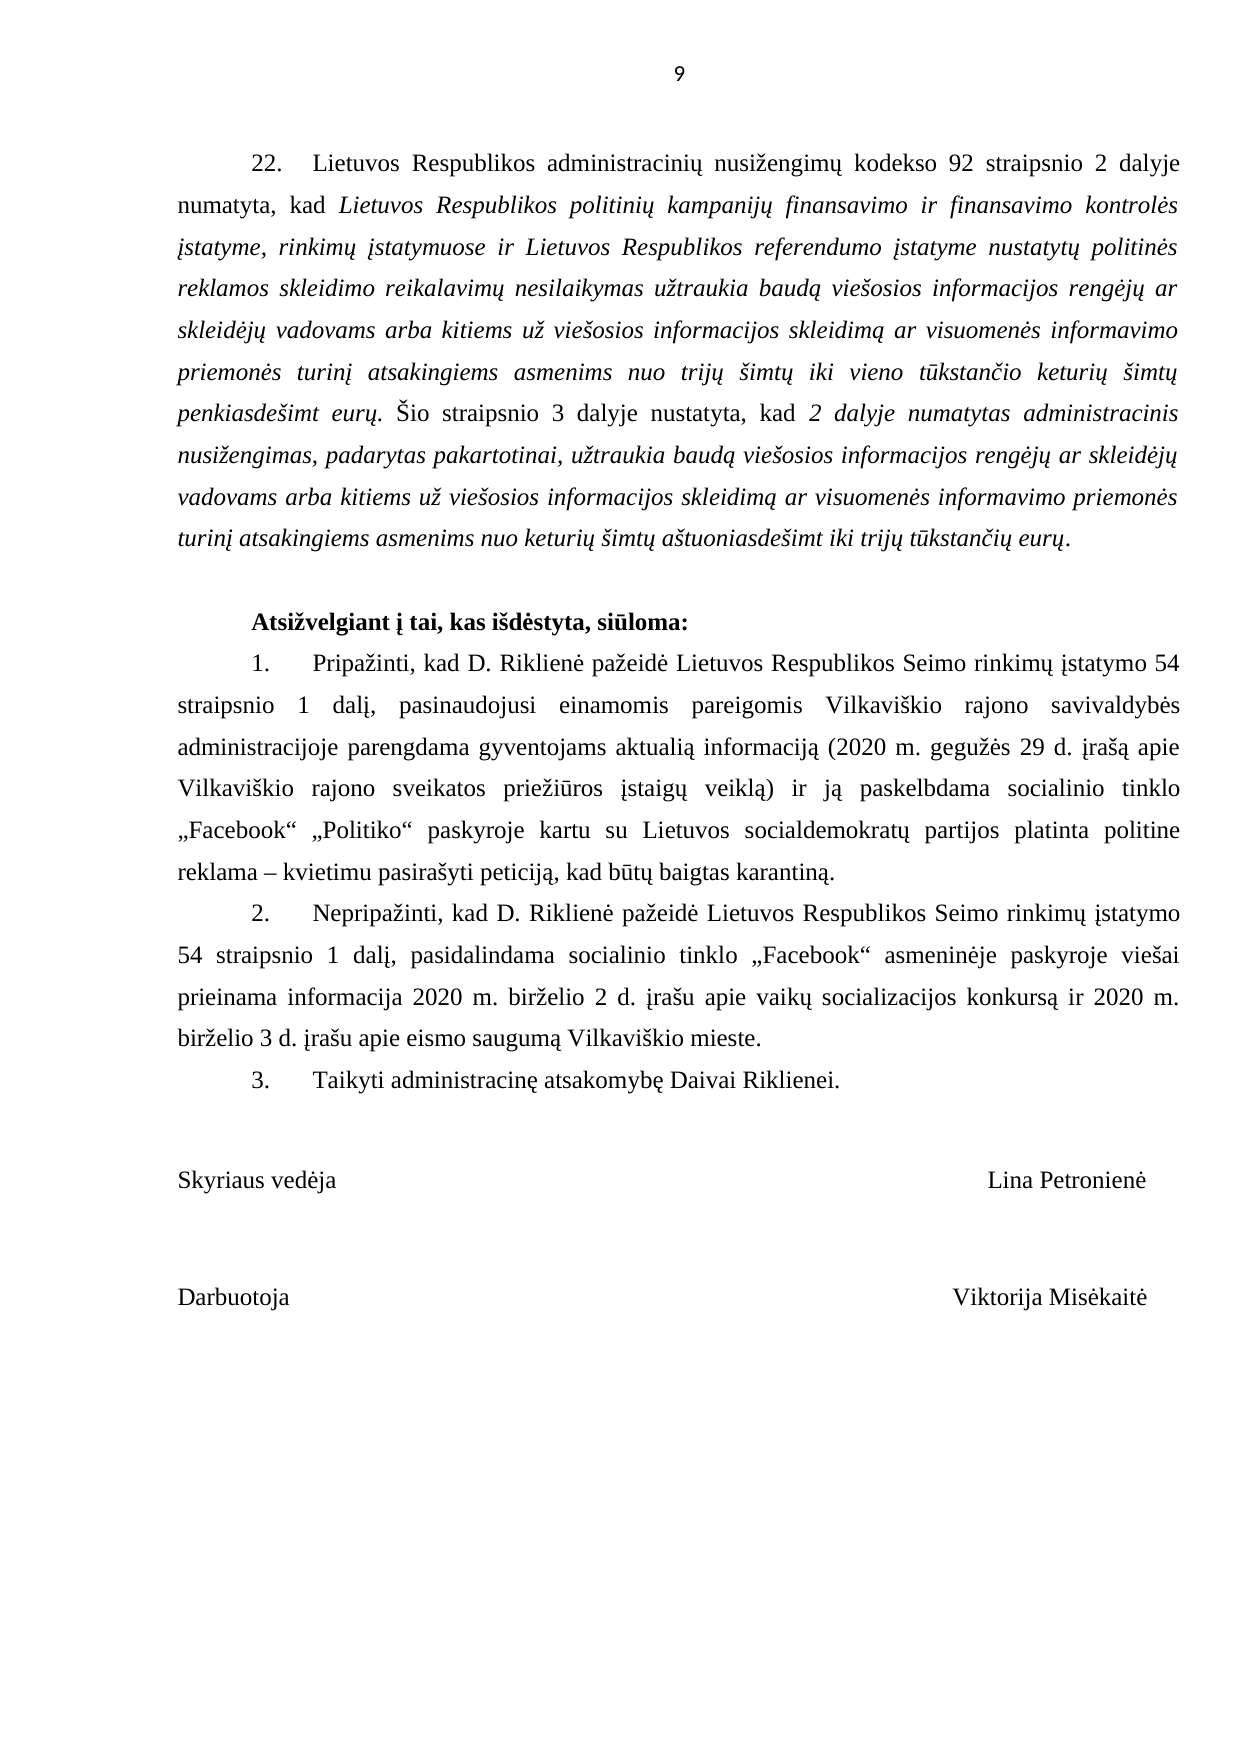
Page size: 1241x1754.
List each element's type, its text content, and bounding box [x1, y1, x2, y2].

text Darbuotoja Viktorija Misėkaitė [177, 1282, 1181, 1311]
text Skyriaus vedėja Lina Petronienė [177, 1165, 1181, 1194]
text Atsižvelgiant į tai, kas išdėstyta, siūloma: [177, 607, 1181, 636]
list Taikyti administracinę atsakomybę Daivai Riklienei. [177, 1065, 1181, 1094]
list Nepripažinti, kad D. Riklienė pažeidė Lietuvos Respublikos Seimo rinkimų įstatymo 54 straipsnio 1 dalį, pasidalindama socialinio tinklo „Facebook“ asmeninėje paskyroje viešai prieinama informacija 2020 m. birželio 2 d. įrašu apie vaikų socializacijos konkursą ir 2020 m. birželio 3 d. įrašu apie eismo saugumą Vilkaviškio mieste. [177, 898, 1181, 1052]
list Lietuvos Respublikos administracinių nusižengimų kodekso 92 straipsnio 2 dalyje numatyta, kad Lietuvos Respublikos politinių kampanijų finansavimo ir finansavimo kontrolės įstatyme, rinkimų įstatymuose ir Lietuvos Respublikos referendumo įstatyme nustatytų politinės reklamos skleidimo reikalavimų nesilaikymas užtraukia baudą viešosios informacijos rengėjų ar skleidėjų vadovams arba kitiems už viešosios informacijos skleidimą ar visuomenės informavimo priemonės turinį atsakingiems asmenims nuo trijų šimtų iki vieno tūkstančio keturių šimtų penkiasdešimt eurų. Šio straipsnio 3 dalyje nustatyta, kad 2 dalyje numatytas administracinis nusižengimas, padarytas pakartotinai, užtraukia baudą viešosios informacijos rengėjų ar skleidėjų vadovams arba kitiems už viešosios informacijos skleidimą ar visuomenės informavimo priemonės turinį atsakingiems asmenims nuo keturių šimtų aštuoniasdešimt iki trijų tūkstančių eurų. [177, 148, 1181, 552]
list Pripažinti, kad D. Riklienė pažeidė Lietuvos Respublikos Seimo rinkimų įstatymo 54 straipsnio 1 dalį, pasinaudojusi einamomis pareigomis Vilkaviškio rajono savivaldybės administracijoje parengdama gyventojams aktualią informaciją (2020 m. gegužės 29 d. įrašą apie Vilkaviškio rajono sveikatos priežiūros įstaigų veiklą) ir ją paskelbdama socialinio tinklo „Facebook“ „Politiko“ paskyroje kartu su Lietuvos socialdemokratų partijos platinta politine reklama – kvietimu pasirašyti peticiją, kad būtų baigtas karantiną. [177, 648, 1181, 886]
